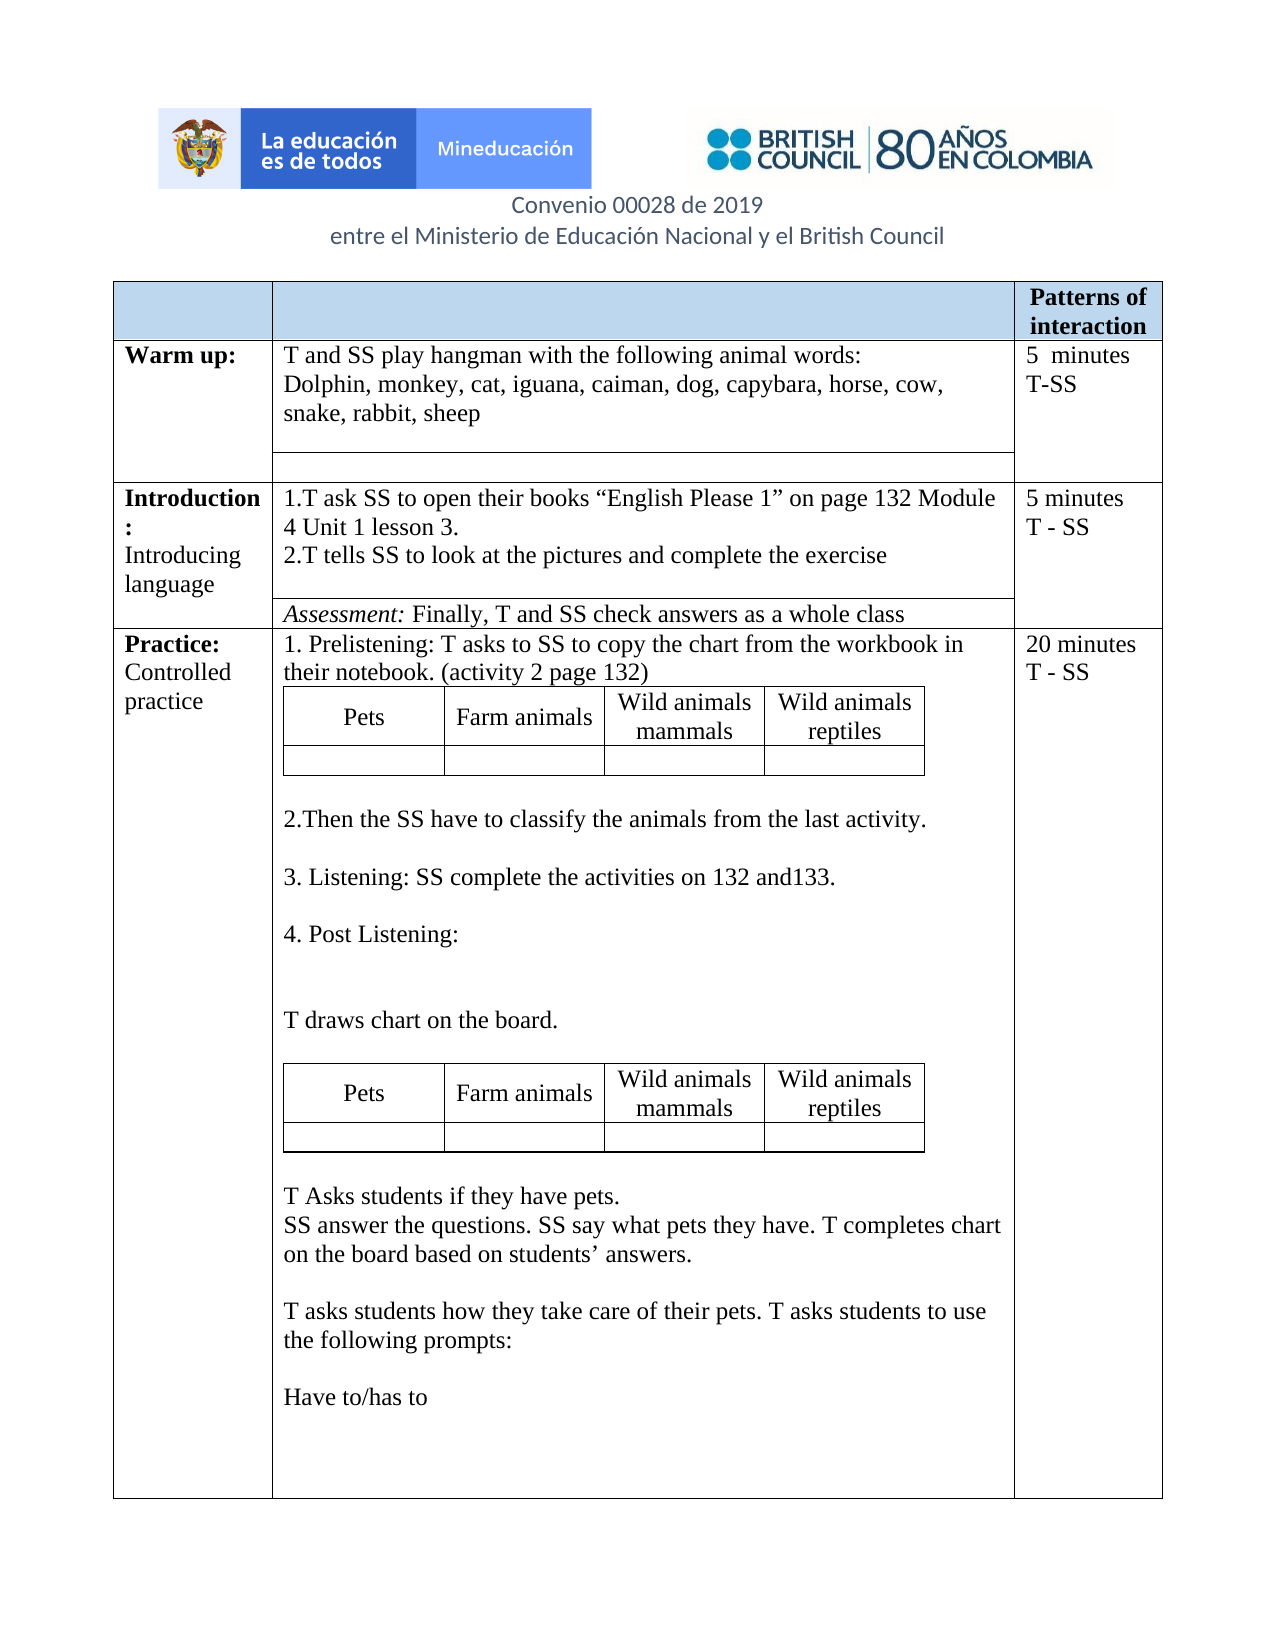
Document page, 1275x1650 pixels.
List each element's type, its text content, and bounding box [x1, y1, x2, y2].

picture [686, 108, 1114, 190]
table_cell 1.T ask SS to open their books “English Please 1” on page 132 Module 4 Unit 1 lesson 3. 2.T tells SS to look at the pictures and complete the exercise [273, 483, 1014, 598]
picture [158, 108, 592, 189]
table_header Time and Patterns of interaction [1015, 282, 1162, 339]
table_cell 5 minutes T - SS [1015, 483, 1162, 628]
table_header Stage [114, 282, 272, 339]
table_header Procedure [273, 282, 1014, 339]
table_cell T and SS play hangman with the following animal words: Dolphin, monkey, cat, iguana, caiman, dog, capybara, horse, cow, snake, rabbit, sheep [273, 341, 1014, 452]
table_cell Warm up: [114, 341, 272, 482]
table_cell [273, 453, 1014, 482]
table_cell 5 minutes T-SS [1015, 341, 1162, 482]
table_cell Introduction: Introducing language [114, 483, 272, 628]
table_cell Practice: Controlled practice [114, 629, 272, 1497]
table_cell 20 minutes T - SS [1015, 629, 1162, 1497]
table_cell Assessment: Finally, T and SS check answers as a whole class [273, 599, 1014, 628]
